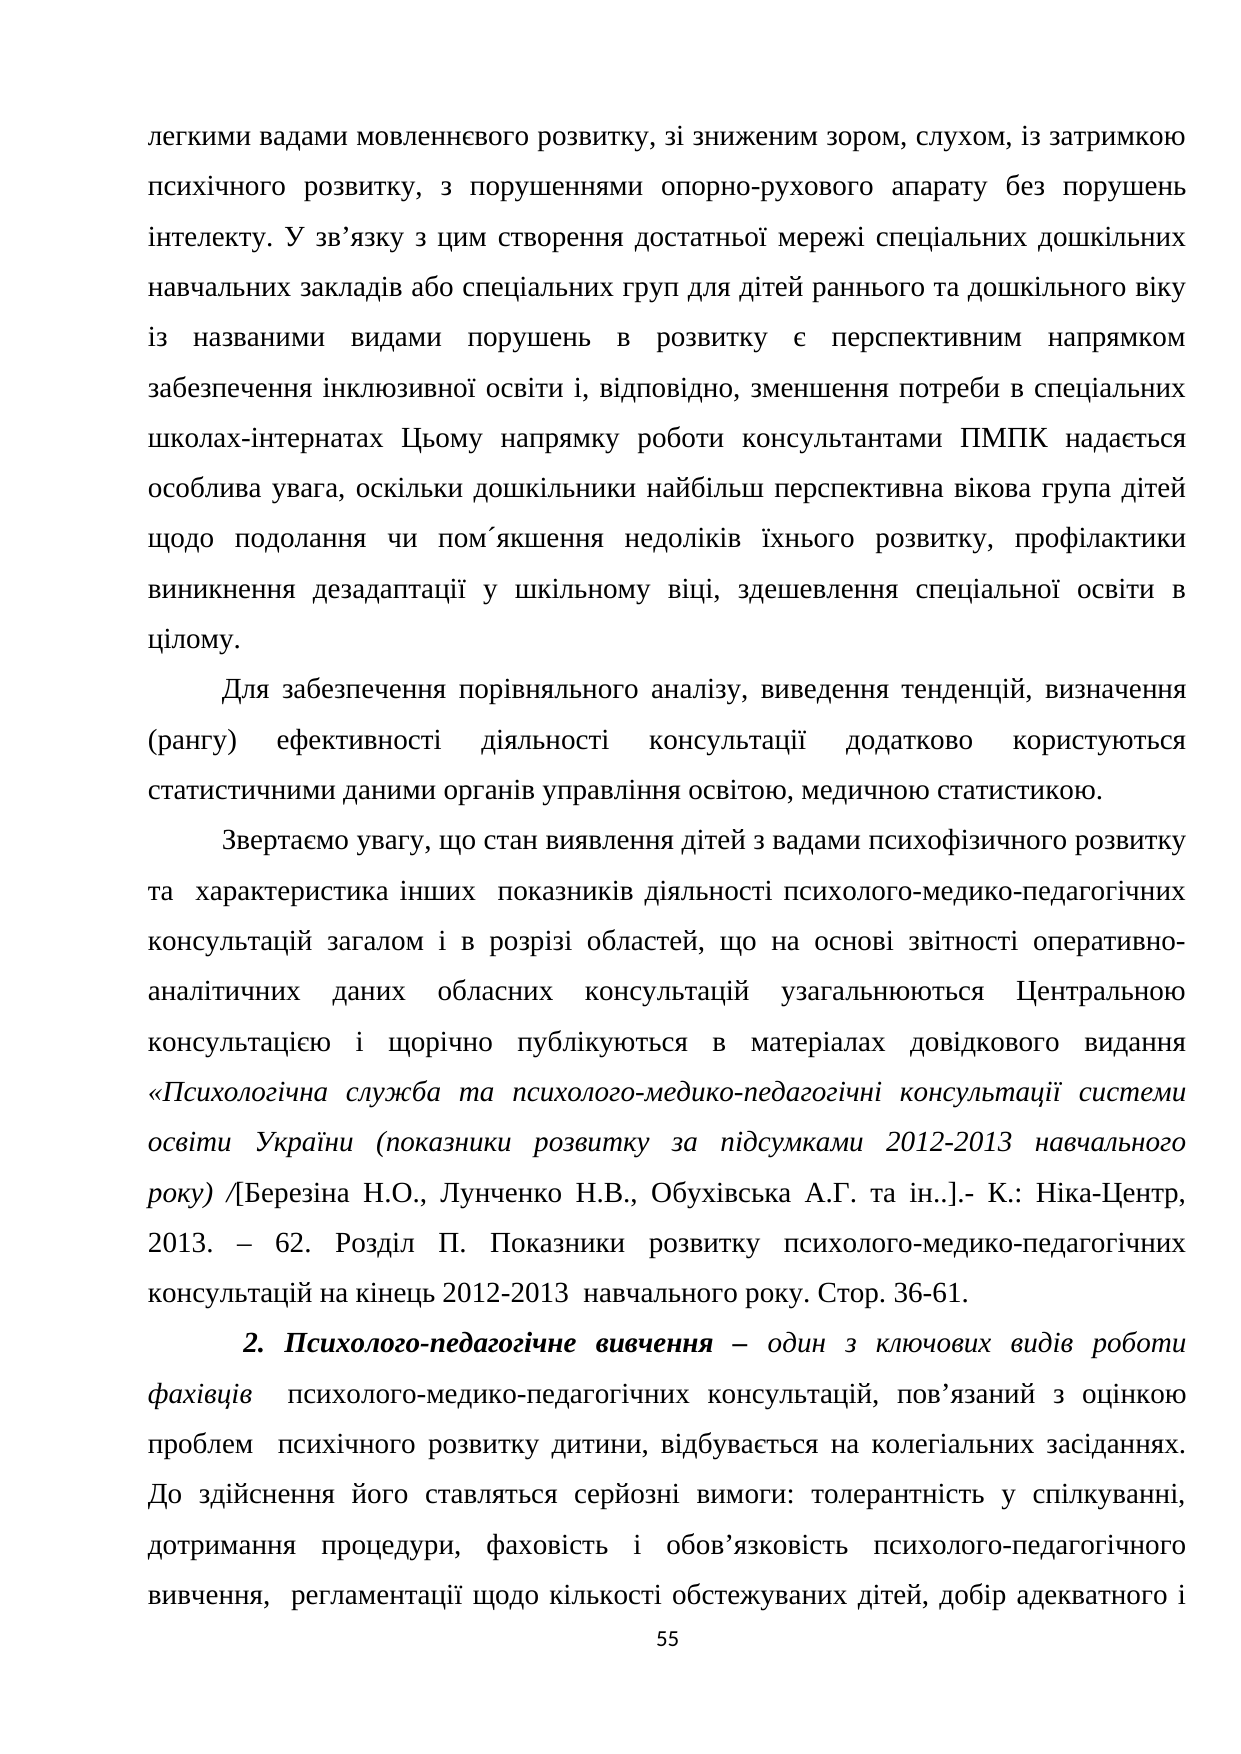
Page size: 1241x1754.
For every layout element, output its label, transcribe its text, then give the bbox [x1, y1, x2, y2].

text Для забезпечення порівняльного аналізу, виведення тенденцій, визначення (рангу) ефективності діяльності консультації додатково користуються статистичними даними органів управління освітою, медичною статистикою. [148, 672, 1187, 806]
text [148, 118, 1187, 655]
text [148, 1326, 1187, 1611]
text Звертаємо увагу, що стан виявлення дітей з вадами психофізичного розвитку та характеристика інших показників діяльності психолого-медико-педагогічних консультацій загалом і в розрізі областей, що на основі звітності оперативно-аналітичних даних обласних консультацій узагальнюються Центральною консультацією і щорічно публікуються в матеріалах довідкового видання «Психологічна служба та психолого-медико-педагогічні консультації системи освіти України (показники розвитку за підсумками 2012-2013 навчального року) /[Березіна Н.О., Лунченко Н.В., Обухівська А.Г. та ін..].- К.: Ніка-Центр, 2013. – 62. Розділ П. Показники розвитку психолого-медико-педагогічних консультацій на кінець 2012-2013 навчального року. Стор. 36-61. [148, 822, 1187, 1309]
